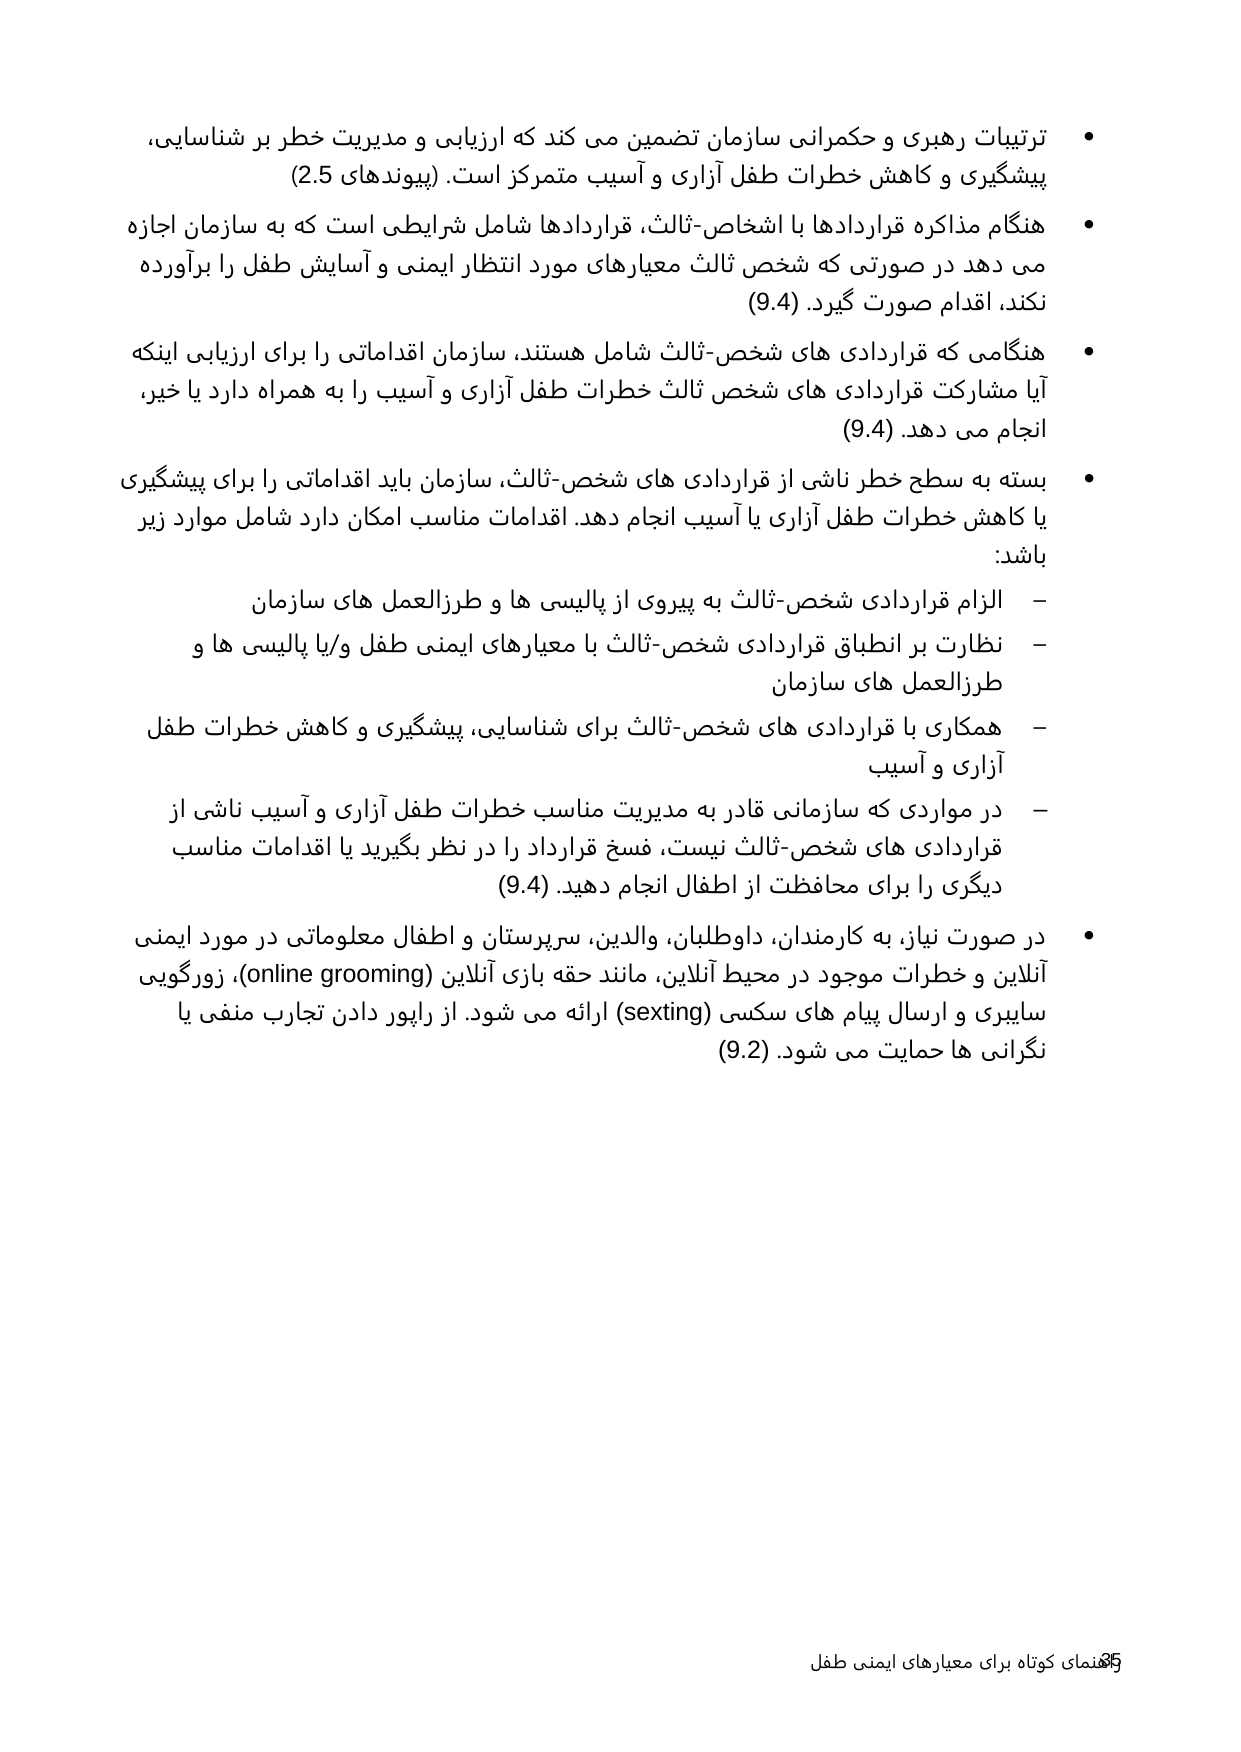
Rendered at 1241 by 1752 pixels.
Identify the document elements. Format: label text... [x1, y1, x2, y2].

text در مواردی که سازمانی قادر به مدیریت مناسب خطرات طفل آزاری و آسیب ناشی از قراردادی های شخص-ثالث نیست، فسخ قرارداد را در نظر بگیرید یا اقدامات مناسب دیگری را برای محافظت از اطفال انجام دهید. (9.4) [118, 791, 1033, 900]
text هنگامی که قراردادی های شخص-ثالث شامل هستند، سازمان اقداماتی را برای ارزیابی اینکه آیا مشارکت قراردادی های شخص ثالث خطرات طفل آزاری و آسیب را به همراه دارد یا خیر، انجام می دهد. (9.4) [118, 334, 1084, 443]
text ترتیبات رهبری و حکمرانی سازمان تضمین می کند که ارزیابی و مدیریت خطر بر شناسایی، پیشگیری و کاهش خطرات طفل آزاری و آسیب متمرکز است. (پیوندهای 2.5) [118, 118, 1084, 189]
text هنگام مذاکره قراردادها با اشخاص-ثالث، قراردادها شامل شرایطی است که به سازمان اجازه می دهد در صورتی که شخص ثالث معیارهای مورد انتظار ایمنی و آسایش طفل را برآورده نکند، اقدام صورت گیرد. (9.4) [118, 207, 1084, 316]
text بسته به سطح خطر ناشی از قراردادی های شخص-ثالث، سازمان باید اقداماتی را برای پیشگیری یا کاهش خطرات طفل آزاری یا آسیب انجام دهد. اقدامات مناسب امکان دارد شامل موارد زیر باشد: [118, 461, 1084, 570]
text الزام قراردادی شخص-ثالث به پیروی از پالیسی ها و طرزالعمل های سازمان [118, 581, 1033, 614]
text همکاری با قراردادی های شخص-ثالث برای شناسایی، پیشگیری و کاهش خطرات طفل آزاری و آسیب [118, 708, 1033, 779]
text در صورت نیاز، به کارمندان، داوطلبان، والدین، سرپرستان و اطفال معلوماتی در مورد ایمنی آنلاین و خطرات موجود در محیط آنلاین، مانند حقه بازی آنلاین (online grooming)، زورگویی سایبری و ارسال پیام های سکسی (sexting) ارائه می شود. از راپور دادن تجارب منفی یا نگرانی ها حمایت می شود. (9.2) [118, 917, 1084, 1065]
text نظارت بر انطباق قراردادی شخص-ثالث با معیارهای ایمنی طفل و/یا پالیسی ها و طرزالعمل های سازمان [118, 626, 1033, 697]
